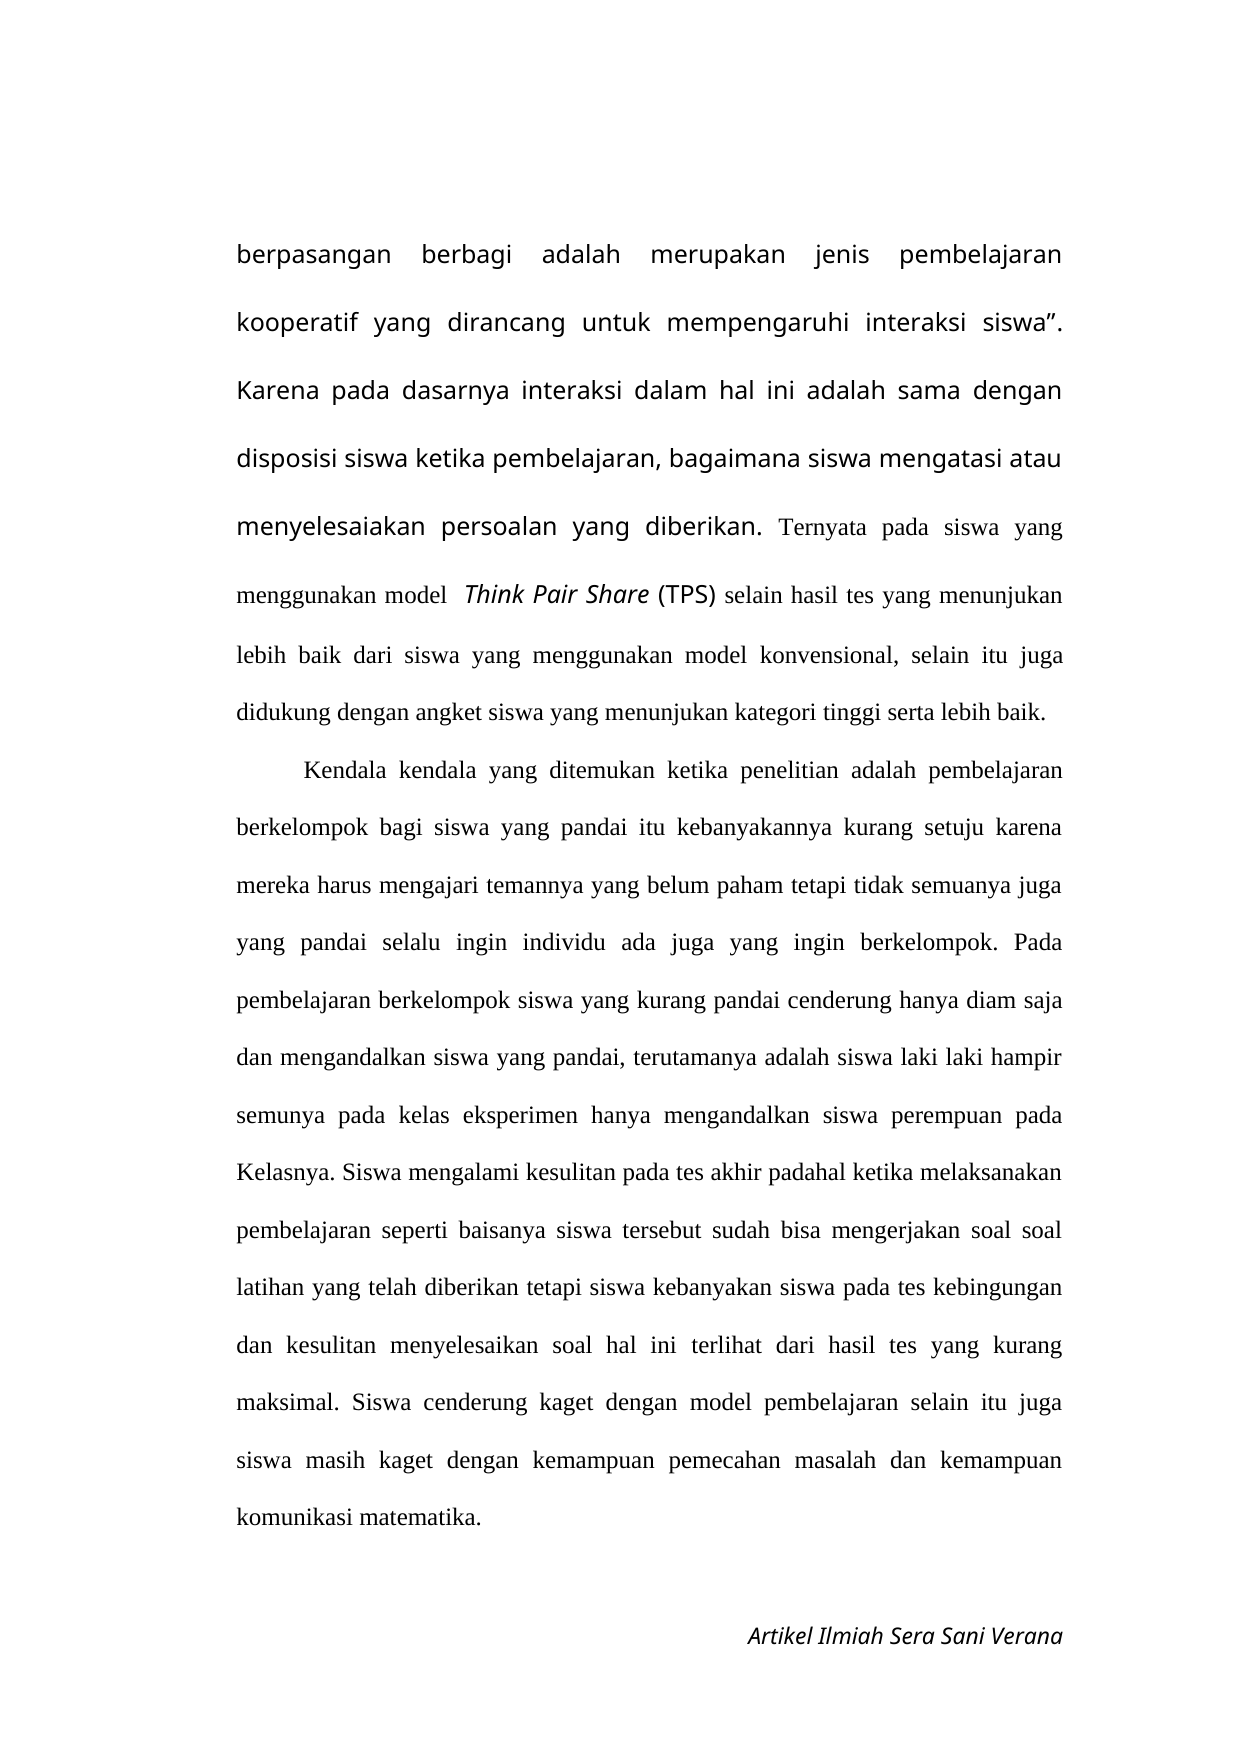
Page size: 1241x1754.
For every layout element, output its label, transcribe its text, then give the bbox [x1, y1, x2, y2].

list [236, 236, 1063, 726]
list Kendala kendala yang ditemukan ketika penelitian adalah pembelajaran berkelompok bagi siswa yang pandai itu kebanyakannya kurang setuju karena mereka harus mengajari temannya yang belum paham tetapi tidak semuanya juga yang pandai selalu ingin individu ada juga yang ingin berkelompok. Pada pembelajaran berkelompok siswa yang kurang pandai cenderung hanya diam saja dan mengandalkan siswa yang pandai, terutamanya adalah siswa laki laki hampir semunya pada kelas eksperimen hanya mengandalkan siswa perempuan pada Kelasnya. Siswa mengalami kesulitan pada tes akhir padahal ketika melaksanakan pembelajaran seperti baisanya siswa tersebut sudah bisa mengerjakan soal soal latihan yang telah diberikan tetapi siswa kebanyakan siswa pada tes kebingungan dan kesulitan menyelesaikan soal hal ini terlihat dari hasil tes yang kurang maksimal. Siswa cenderung kaget dengan model pembelajaran selain itu juga siswa masih kaget dengan kemampuan pemecahan masalah dan kemampuan komunikasi matematika. [236, 755, 1063, 1531]
